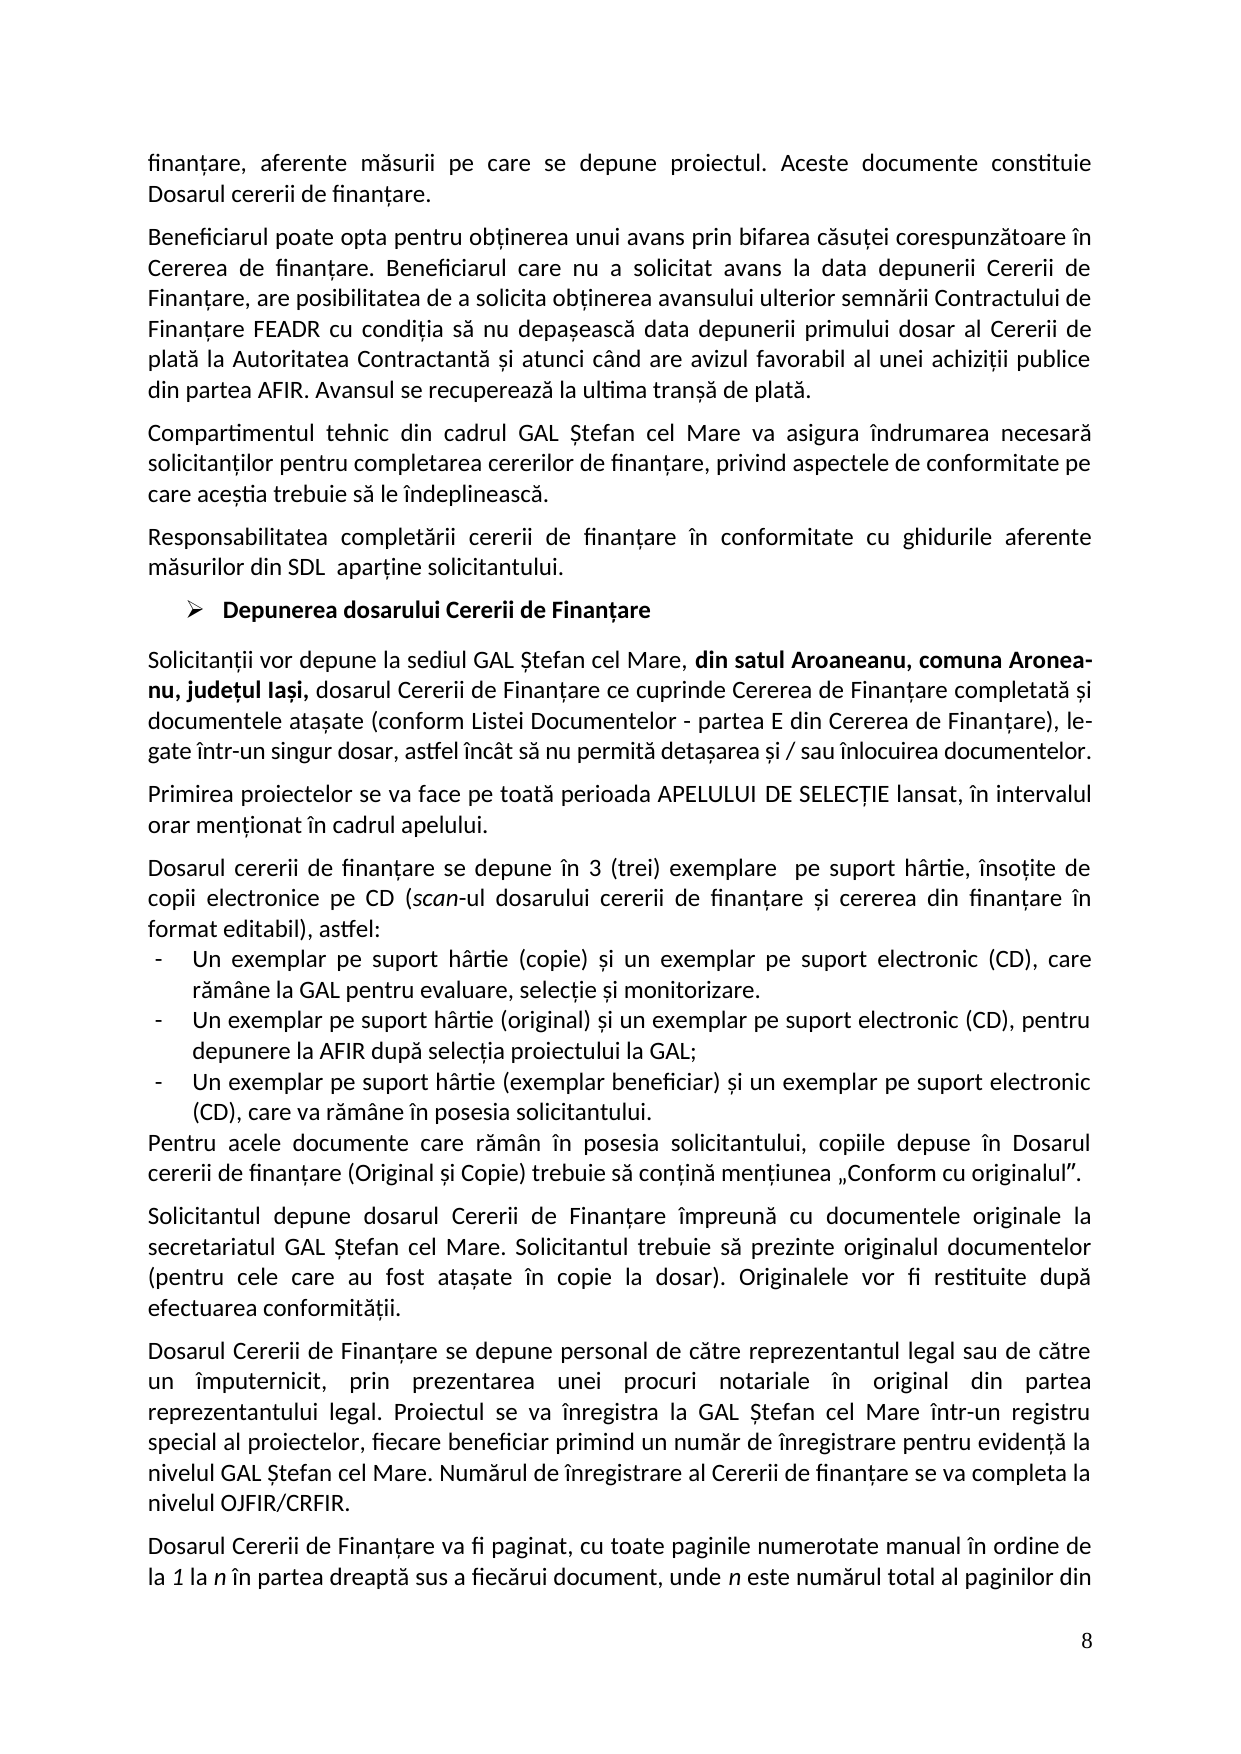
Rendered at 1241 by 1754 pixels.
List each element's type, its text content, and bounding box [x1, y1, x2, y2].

text Dosarul cererii de finanțare se depune în 3 (trei) exemplare pe suport hârtie, însoțite de copii electronice pe CD (scan-ul dosarului cererii de finanțare și cererea din finanțare în format editabil), astfel: [148, 852, 1093, 944]
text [148, 1531, 1093, 1592]
list Un exemplar pe suport hârtie (exemplar beneficiar) și un exemplar pe suport electronic (CD), care va rămâne în posesia solicitantului. [154, 1066, 1093, 1127]
text Pentru acele documente care rămân în posesia solicitantului, copiile depuse în Dosarul cererii de finanțare (Original și Copie) trebuie să conţină menţiunea „Conform cu originalulʺ. [148, 1127, 1093, 1188]
text Dosarul Cererii de Finanțare se depune personal de către reprezentantul legal sau de către un împuternicit, prin prezentarea unei procuri notariale în original din partea reprezentantului legal. Proiectul se va înregistra la GAL Ștefan cel Mare într-un registru special al proiectelor, fiecare beneficiar primind un număr de înregistrare pentru evidență la nivelul GAL Ștefan cel Mare. Numărul de înregistrare al Cererii de finanțare se va completa la nivelul OJFIR/CRFIR. [148, 1335, 1093, 1518]
list Depunerea dosarului Cererii de Finanțare [185, 594, 1093, 625]
text Beneficiarul poate opta pentru obţinerea unui avans prin bifarea căsuţei corespunzătoare în Cererea de finanţare. Beneficiarul care nu a solicitat avans la data depunerii Cererii de Finanţare, are posibilitatea de a solicita obţinerea avansului ulterior semnării Contractului de Finanţare FEADR cu condiţia să nu depaşească data depunerii primului dosar al Cererii de plată la Autoritatea Contractantă și atunci când are avizul favorabil al unei achiziții publice din partea AFIR. Avansul se recuperează la ultima tranşă de plată. …. [148, 221, 1093, 404]
text Solicitanții vor depune la sediul GAL Ștefan cel Mare, din satul Aroaneanu, comuna Aroneanu, județul Iași, dosarul Cererii de Finanţare ce cuprinde Cererea de Finanţare completată și documentele ataşate (conform Listei Documentelor - partea E din Cererea de Finanţare), legate într-un singur dosar, astfel încât să nu permită detaşarea şi / sau înlocuirea documentelor. [148, 644, 1093, 766]
text Solicitantul depune dosarul Cererii de Finanțare împreună cu documentele originale la secretariatul GAL Ștefan cel Mare. Solicitantul trebuie să prezinte originalul documentelor (pentru cele care au fost atașate în copie la dosar). Originalele vor fi restituite după efectuarea conformității. [148, 1200, 1093, 1322]
list Un exemplar pe suport hârtie (copie) și un exemplar pe suport electronic (CD), care rămâne la GAL pentru evaluare, selecție și monitorizare. [154, 944, 1093, 1005]
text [148, 148, 1093, 209]
list Un exemplar pe suport hârtie (original) și un exemplar pe suport electronic (CD), pentru depunere la AFIR după selecția proiectului la GAL; [154, 1005, 1093, 1066]
text Compartimentul tehnic din cadrul GAL Ștefan cel Mare va asigura îndrumarea necesară solicitanților pentru completarea cererilor de finanțare, privind aspectele de conformitate pe care aceștia trebuie să le îndeplinească. [148, 417, 1093, 508]
text Primirea proiectelor se va face pe toată perioada APELULUI de SELECȚIE lansat, în intervalul orar menționat în cadrul apelului. [148, 778, 1093, 839]
text Responsabilitatea completării cererii de finanțare în conformitate cu ghidurile aferente măsurilor din SDL aparține solicitantului. [148, 521, 1093, 582]
